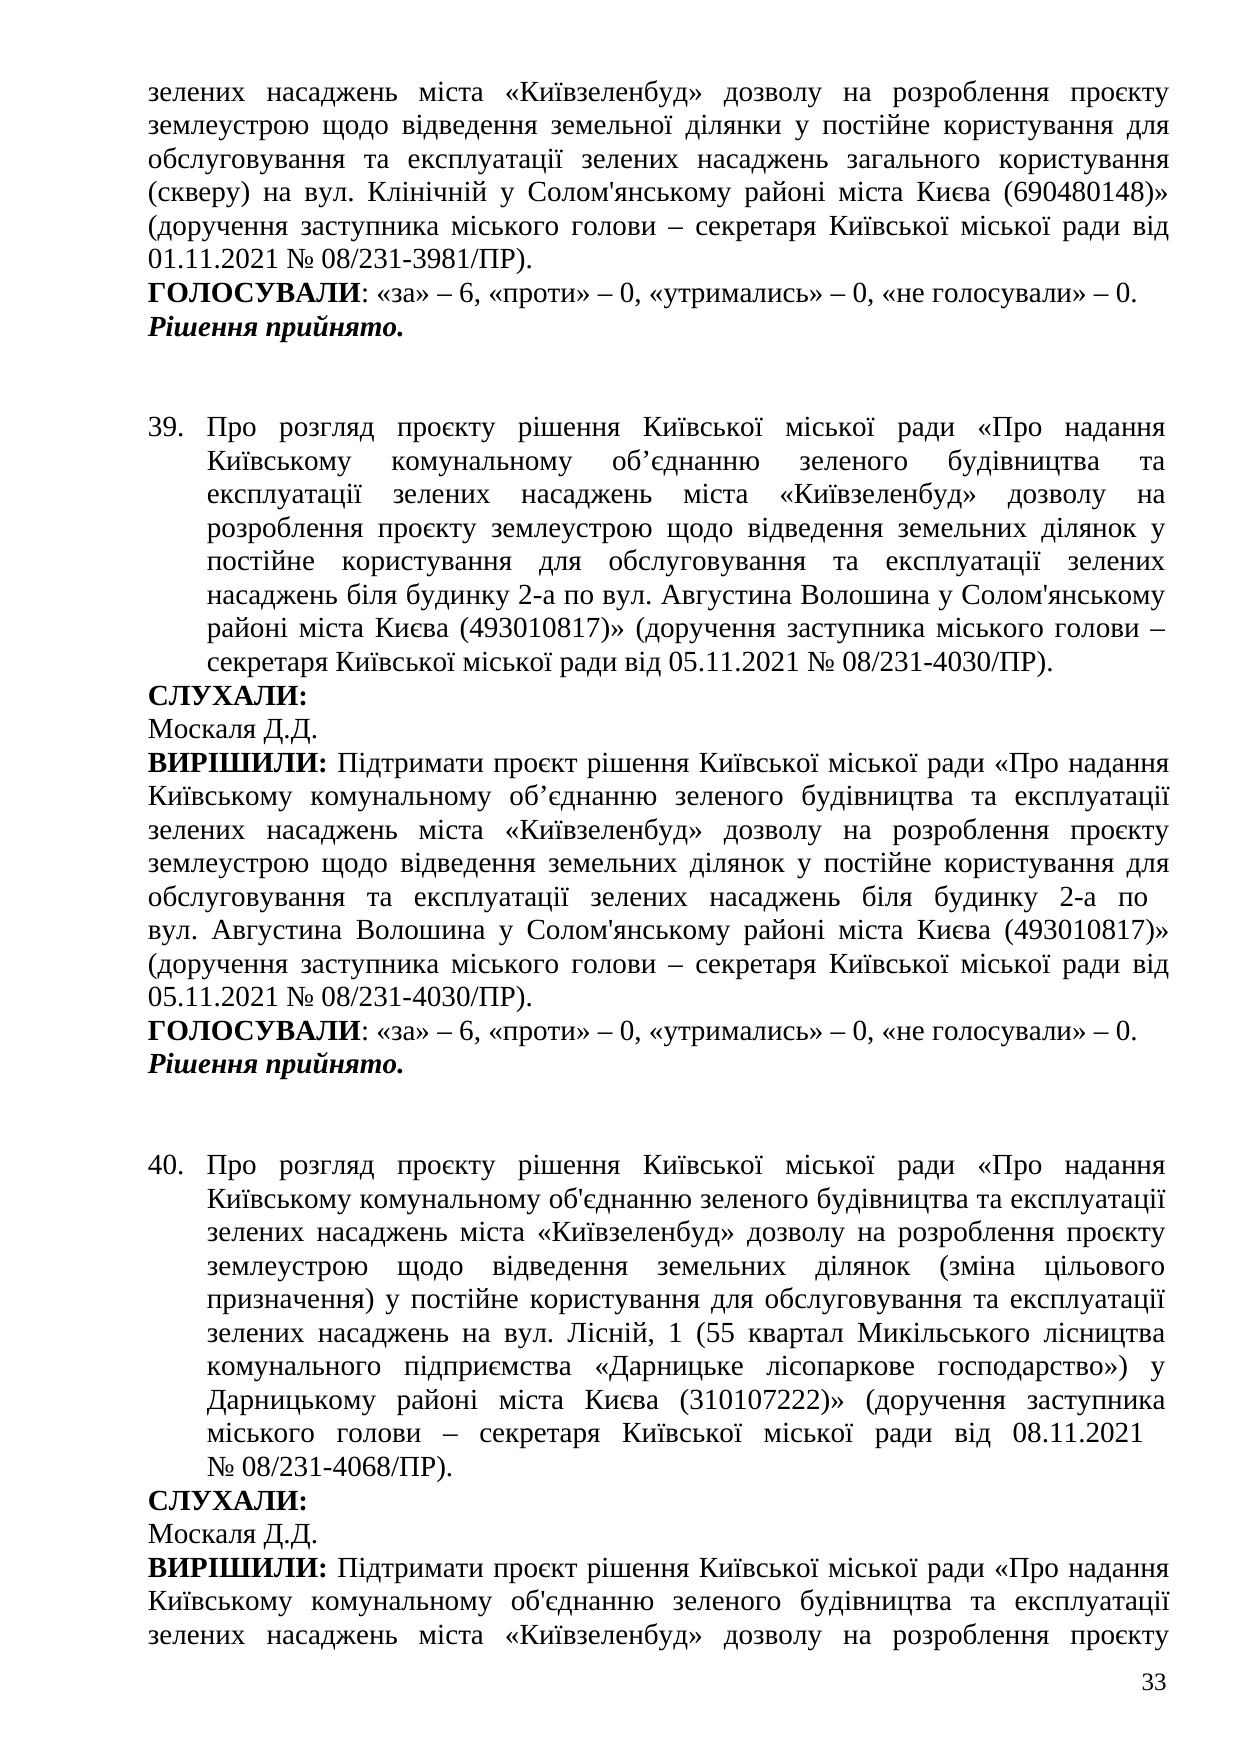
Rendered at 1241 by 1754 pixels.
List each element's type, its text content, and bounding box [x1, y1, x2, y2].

text СЛУХАЛИ: [148, 678, 1166, 711]
text ГОЛОСУВАЛИ: «за» – 6, «проти» – 0, «утримались» – 0, «не голосували» – 0. [148, 1013, 1170, 1047]
text Москаля Д.Д. [148, 711, 1166, 745]
text ВИРІШИЛИ: Підтримати проєкт рішення Київської міської ради «Про надання Київському комунальному об’єднанню зеленого будівництва та експлуатації зелених насаджень міста «Київзеленбуд» дозволу на розроблення проєкту землеустрою щодо відведення земельних ділянок у постійне користування для обслуговування та експлуатації зелених насаджень біля будинку 2-а по вул. Августина Волошина у Солом'янському районі міста Києва (493010817)» (доручення заступника міського голови – секретаря Київської міської ради від 05.11.2021 № 08/231-4030/ПР). [148, 745, 1170, 1013]
text Рішення прийнято. [148, 1047, 1166, 1080]
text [148, 1550, 1170, 1650]
text Рішення прийнято. [148, 309, 1166, 342]
list 40. Про розгляд проєкту рішення Київської міської ради «Про надання Київському комунальному об'єднанню зеленого будівництва та експлуатації зелених насаджень міста «Київзеленбуд» дозволу на розроблення проєкту землеустрою щодо відведення земельних ділянок (зміна цільового призначення) у постійне користування для обслуговування та експлуатації зелених насаджень на вул. Лісній, 1 (55 квартал Микільського лісництва комунального підприємства «Дарницьке лісопаркове господарство») у Дарницькому районі міста Києва (310107222)» (доручення заступника міського голови – секретаря Київської міської ради від 08.11.2021 № 08/231-4068/ПР). [148, 1147, 1166, 1483]
text ГОЛОСУВАЛИ: «за» – 6, «проти» – 0, «утримались» – 0, «не голосували» – 0. [148, 275, 1170, 309]
text СЛУХАЛИ: [148, 1483, 1166, 1516]
text Москаля Д.Д. [148, 1516, 1166, 1550]
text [148, 74, 1170, 275]
list 39. Про розгляд проєкту рішення Київської міської ради «Про надання Київському комунальному об’єднанню зеленого будівництва та експлуатації зелених насаджень міста «Київзеленбуд» дозволу на розроблення проєкту землеустрою щодо відведення земельних ділянок у постійне користування для обслуговування та експлуатації зелених насаджень біля будинку 2-а по вул. Августина Волошина у Солом'янському районі міста Києва (493010817)» (доручення заступника міського голови – секретаря Київської міської ради від 05.11.2021 № 08/231-4030/ПР). [148, 409, 1166, 678]
